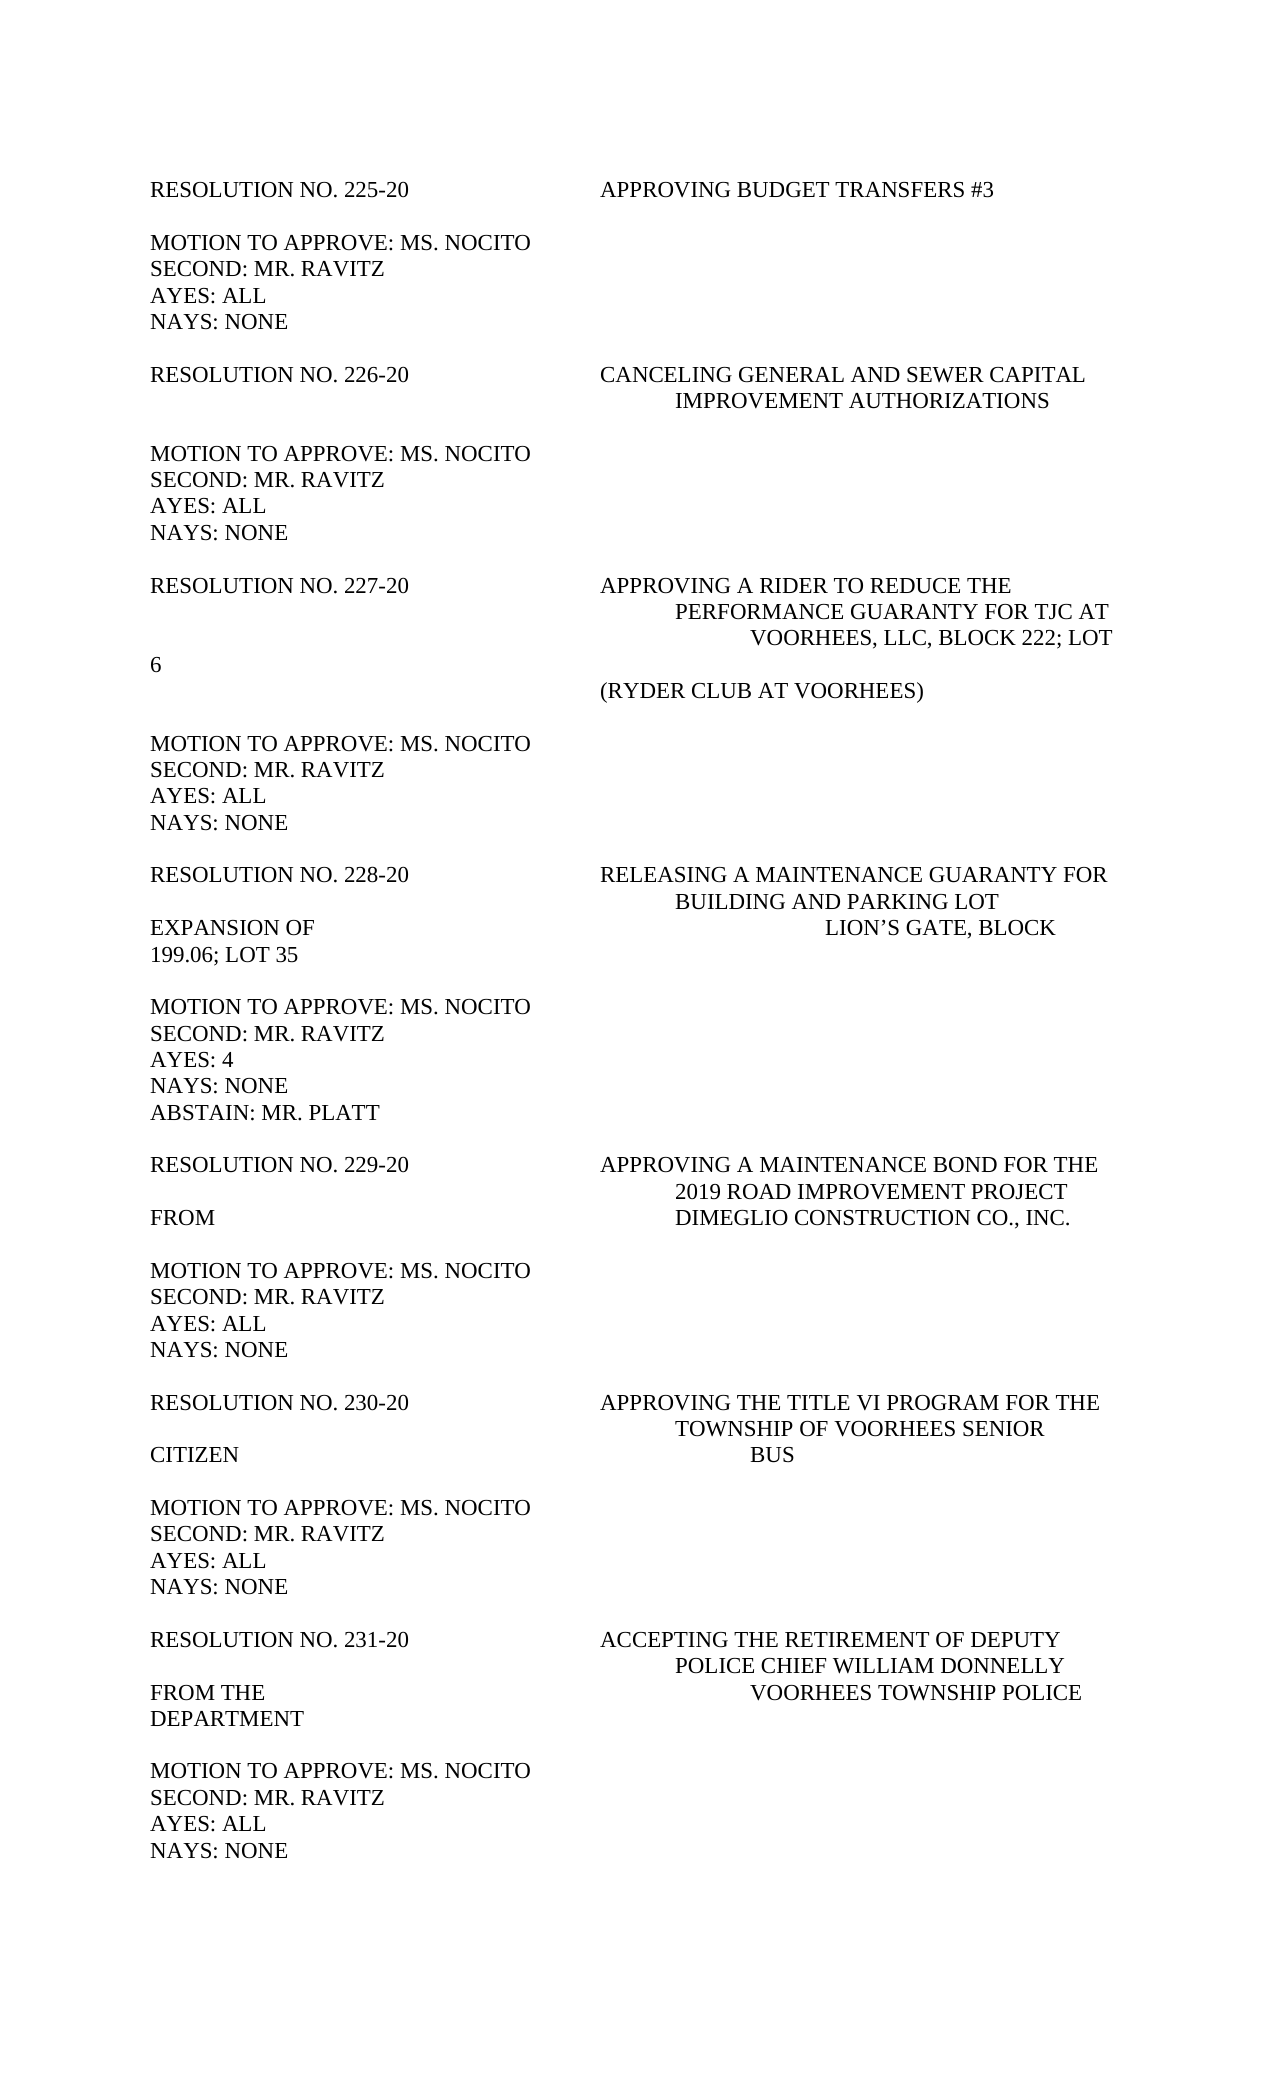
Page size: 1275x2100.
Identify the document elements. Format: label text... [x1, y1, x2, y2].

text SECOND: MR. RAVITZ [150, 756, 1125, 782]
text ABSTAIN: MR. PLATT [150, 1099, 1125, 1125]
text NAYS: NONE [150, 809, 1125, 835]
text NAYS: NONE [150, 1336, 1125, 1362]
text AYES: ALL [150, 1810, 1125, 1837]
text NAYS: NONE [150, 1072, 1125, 1099]
text RESOLUTION NO. 226-20 CANCELING GENERAL AND SEWER CAPITAL IMPROVEMENT AUTHORIZATIONS [150, 361, 1125, 413]
text SECOND: MR. RAVITZ [150, 1283, 1125, 1309]
text AYES: ALL [150, 1547, 1125, 1573]
text NAYS: NONE [150, 308, 1125, 334]
text AYES: 4 [150, 1046, 1125, 1072]
text MOTION TO APPROVE: MS. NOCITO [150, 1758, 1125, 1784]
text RESOLUTION NO. 228-20 RELEASING A MAINTENANCE GUARANTY FOR BUILDING AND PARKING LOT EXPANSION OF LION’S GATE, BLOCK 199.06; LOT 35 [150, 862, 1125, 967]
text RESOLUTION NO. 231-20 ACCEPTING THE RETIREMENT OF DEPUTY POLICE CHIEF WILLIAM DONNELLY FROM THE VOORHEES TOWNSHIP POLICE DEPARTMENT [150, 1626, 1125, 1731]
text AYES: ALL [150, 282, 1125, 308]
text SECOND: MR. RAVITZ [150, 1784, 1125, 1810]
text MOTION TO APPROVE: MS. NOCITO [150, 993, 1125, 1020]
text RESOLUTION NO. 227-20 APPROVING A RIDER TO REDUCE THE PERFORMANCE GUARANTY FOR TJC AT VOORHEES, LLC, BLOCK 222; LOT 6 [150, 572, 1125, 677]
text AYES: ALL [150, 493, 1125, 519]
text RESOLUTION NO. 225-20 APPROVING BUDGET TRANSFERS #3 [150, 176, 1125, 203]
text AYES: ALL [150, 782, 1125, 809]
text RESOLUTION NO. 230-20 APPROVING THE TITLE VI PROGRAM FOR THE TOWNSHIP OF VOORHEES SENIOR CITIZEN BUS [150, 1389, 1125, 1468]
text RESOLUTION NO. 229-20 APPROVING A MAINTENANCE BOND FOR THE 2019 ROAD IMPROVEMENT PROJECT FROM DIMEGLIO CONSTRUCTION CO., INC. [150, 1151, 1125, 1231]
text MOTION TO APPROVE: MS. NOCITO [150, 229, 1125, 255]
text SECOND: MR. RAVITZ [150, 466, 1125, 493]
text NAYS: NONE [150, 1573, 1125, 1599]
text MOTION TO APPROVE: MS. NOCITO [150, 440, 1125, 466]
text SECOND: MR. RAVITZ [150, 255, 1125, 282]
text (RYDER CLUB AT VOORHEES) [150, 677, 1125, 703]
text MOTION TO APPROVE: MS. NOCITO [150, 1257, 1125, 1283]
text SECOND: MR. RAVITZ [150, 1520, 1125, 1547]
text NAYS: NONE [150, 1837, 1125, 1863]
text AYES: ALL [150, 1309, 1125, 1336]
text MOTION TO APPROVE: MS. NOCITO [150, 1494, 1125, 1520]
text NAYS: NONE [150, 519, 1125, 545]
text SECOND: MR. RAVITZ [150, 1020, 1125, 1046]
text MOTION TO APPROVE: MS. NOCITO [150, 730, 1125, 756]
